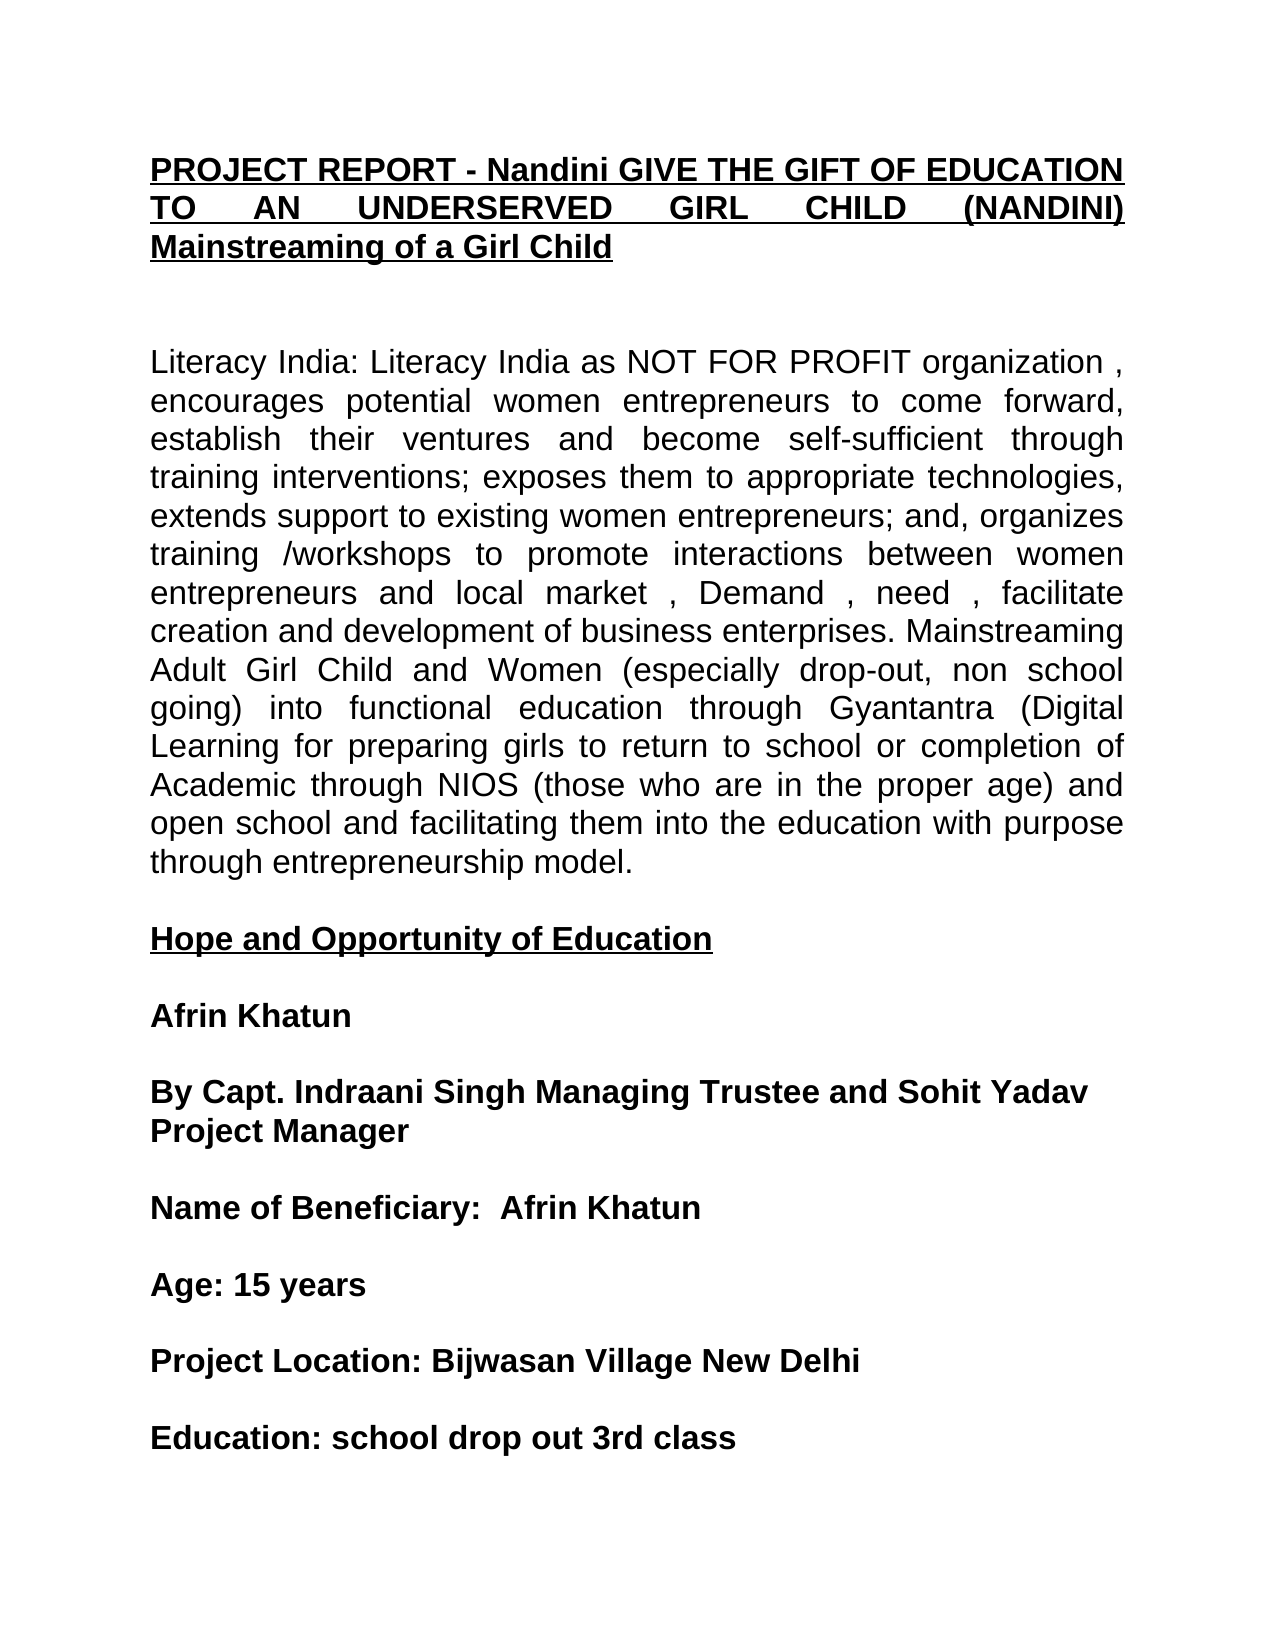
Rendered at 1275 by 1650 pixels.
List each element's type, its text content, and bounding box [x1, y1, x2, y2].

text Literacy India: Literacy India as NOT FOR PROFIT organization , encourages potential women entrepreneurs to come forward, establish their ventures and become self-sufficient through training interventions; exposes them to appropriate technologies, extends support to existing women entrepreneurs; and, organizes training /workshops to promote interactions between women entrepreneurs and local market , Demand , need , facilitate creation and development of business enterprises. Mainstreaming Adult Girl Child and Women (especially drop-out, non school going) into functional education through Gyantantra (Digital Learning for preparing girls to return to school or completion of Academic through NIOS (those who are in the proper age) and open school and facilitating them into the education with purpose through entrepreneurship model. [150, 342, 1125, 880]
text PROJECT REPORT - Nandini GIVE THE GIFT OF EDUCATION TO AN UNDERSERVED GIRL CHILD (NANDINI) Mainstreaming of a Girl Child [150, 150, 1125, 183]
text Project Location: Bijwasan Village New Delhi [150, 1342, 1125, 1380]
text Age: 15 years [150, 1265, 1125, 1303]
text By Capt. Indraani Singh Managing Trustee and Sohit Yadav Project Manager [150, 1072, 1125, 1149]
text PROJECT REPORT - Nandini GIVE THE GIFT OF EDUCATION TO AN UNDERSERVED GIRL CHILD (NANDINI) Mainstreaming of a Girl Child [150, 185, 1125, 222]
text Name of Beneficiary: Afrin Khatun [150, 1188, 1125, 1226]
text Education: school drop out 3rd class [150, 1418, 1125, 1457]
text Hope and Opportunity of Education [150, 919, 1125, 957]
text PROJECT REPORT - Nandini GIVE THE GIFT OF EDUCATION TO AN UNDERSERVED GIRL CHILD (NANDINI) Mainstreaming of a Girl Child [150, 224, 1125, 265]
text Afrin Khatun [150, 996, 1125, 1034]
